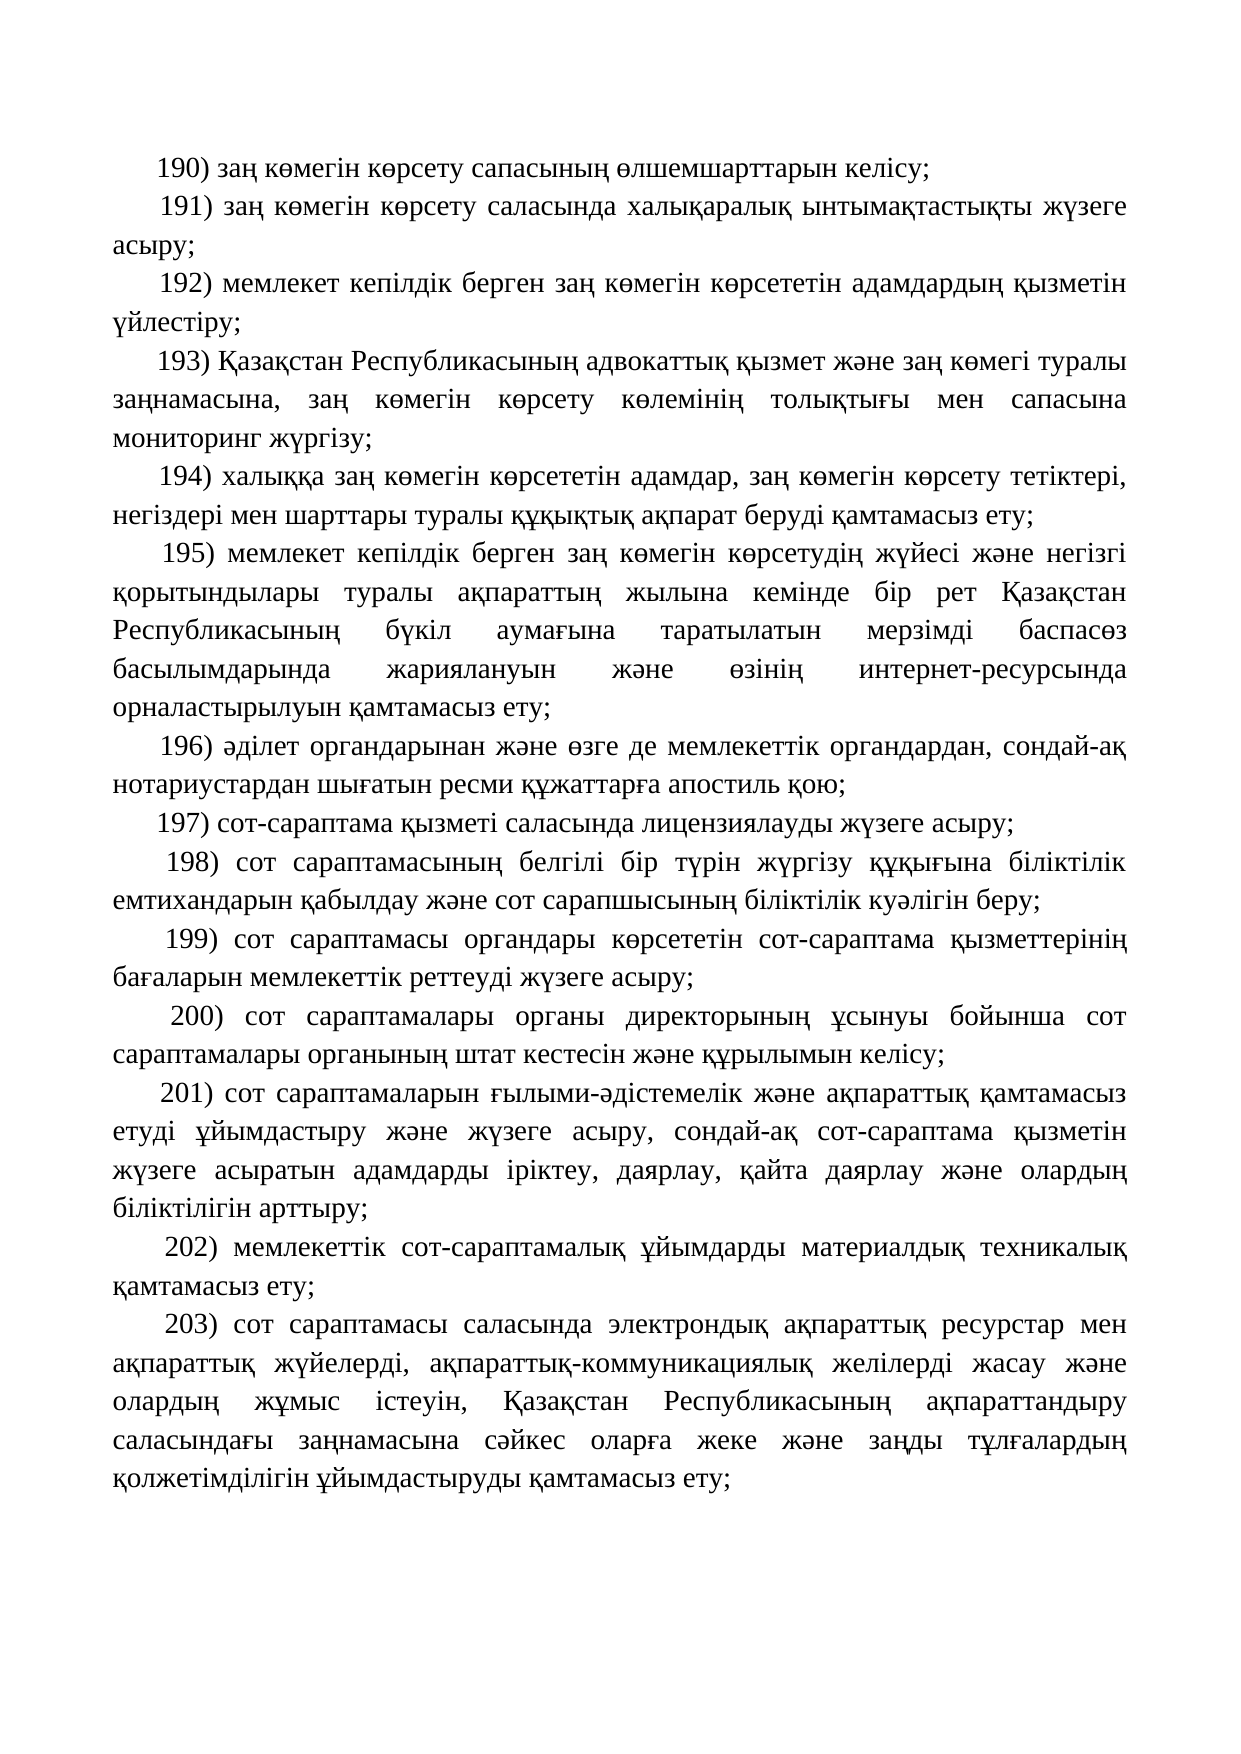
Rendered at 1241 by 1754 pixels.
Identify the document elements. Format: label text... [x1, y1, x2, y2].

text 195) мемлекет кепілдік берген заң көмегін көрсетудің жүйесі және негізгі қорытындылары туралы ақпараттың жылына кемінде бір рет Қазақстан Республикасының бүкіл аумағына таратылатын мерзімді баспасөз басылымдарында жариялануын және өзінің интернет-ресурсында орналастырылуын қамтамасыз ету; [112, 535, 1128, 723]
text 191) заң көмегін көрсету саласында халықаралық ынтымақтастықты жүзеге асыру; [112, 188, 1128, 261]
text 200) сот сараптамалары органы директорының ұсынуы бойынша сот сараптамалары органының штат кестесін және құрылымын келісу; [112, 998, 1128, 1070]
text 190) заң көмегін көрсету сапасының өлшемшарттарын келісу; [112, 150, 1128, 183]
text 199) сот сараптамасы органдары көрсететін сот-сараптама қызметтерінің бағаларын мемлекеттік реттеуді жүзеге асыру; [112, 921, 1128, 993]
text 193) Қазақстан Республикасының адвокаттық қызмет және заң көмегі туралы заңнамасына, заң көмегін көрсету көлемінің толықтығы мен сапасына мониторинг жүргізу; [112, 343, 1128, 453]
text 202) мемлекеттік сот-сараптамалық ұйымдарды материалдық техникалық қамтамасыз ету; [112, 1229, 1128, 1301]
text 203) сот сараптамасы саласында электрондық ақпараттық ресурстар мен ақпараттық жүйелерді, ақпараттық-коммуникациялық желілерді жасау және олардың жұмыс істеуін, Қазақстан Республикасының ақпараттандыру саласындағы заңнамасына сәйкес оларға жеке және заңды тұлғалардың қолжетімділігін ұйымдастыруды қамтамасыз ету; [112, 1306, 1128, 1494]
text 192) мемлекет кепілдік берген заң көмегін көрсететін адамдардың қызметін үйлестіру; [112, 266, 1128, 338]
text 201) сот сараптамаларын ғылыми-әдістемелік және ақпараттық қамтамасыз етуді ұйымдастыру және жүзеге асыру, сондай-ақ сот-сараптама қызметін жүзеге асыратын адамдарды іріктеу, даярлау, қайта даярлау және олардың біліктілігін арттыру; [112, 1075, 1128, 1224]
text 198) сот сараптамасының белгілі бір түрін жүргізу құқығына біліктілік емтихандарын қабылдау және сот сарапшысының біліктілік куәлігін беру; [112, 844, 1128, 916]
text 197) сот-сараптама қызметі саласында лицензиялауды жүзеге асыру; [112, 805, 1128, 839]
text 194) халыққа заң көмегін көрсететін адамдар, заң көмегін көрсету тетіктері, негіздері мен шарттары туралы құқықтық ақпарат беруді қамтамасыз ету; [112, 458, 1128, 530]
text 196) әділет органдарынан және өзге де мемлекеттік органдардан, сондай-ақ нотариустардан шығатын ресми құжаттарға апостиль қою; [112, 728, 1128, 800]
